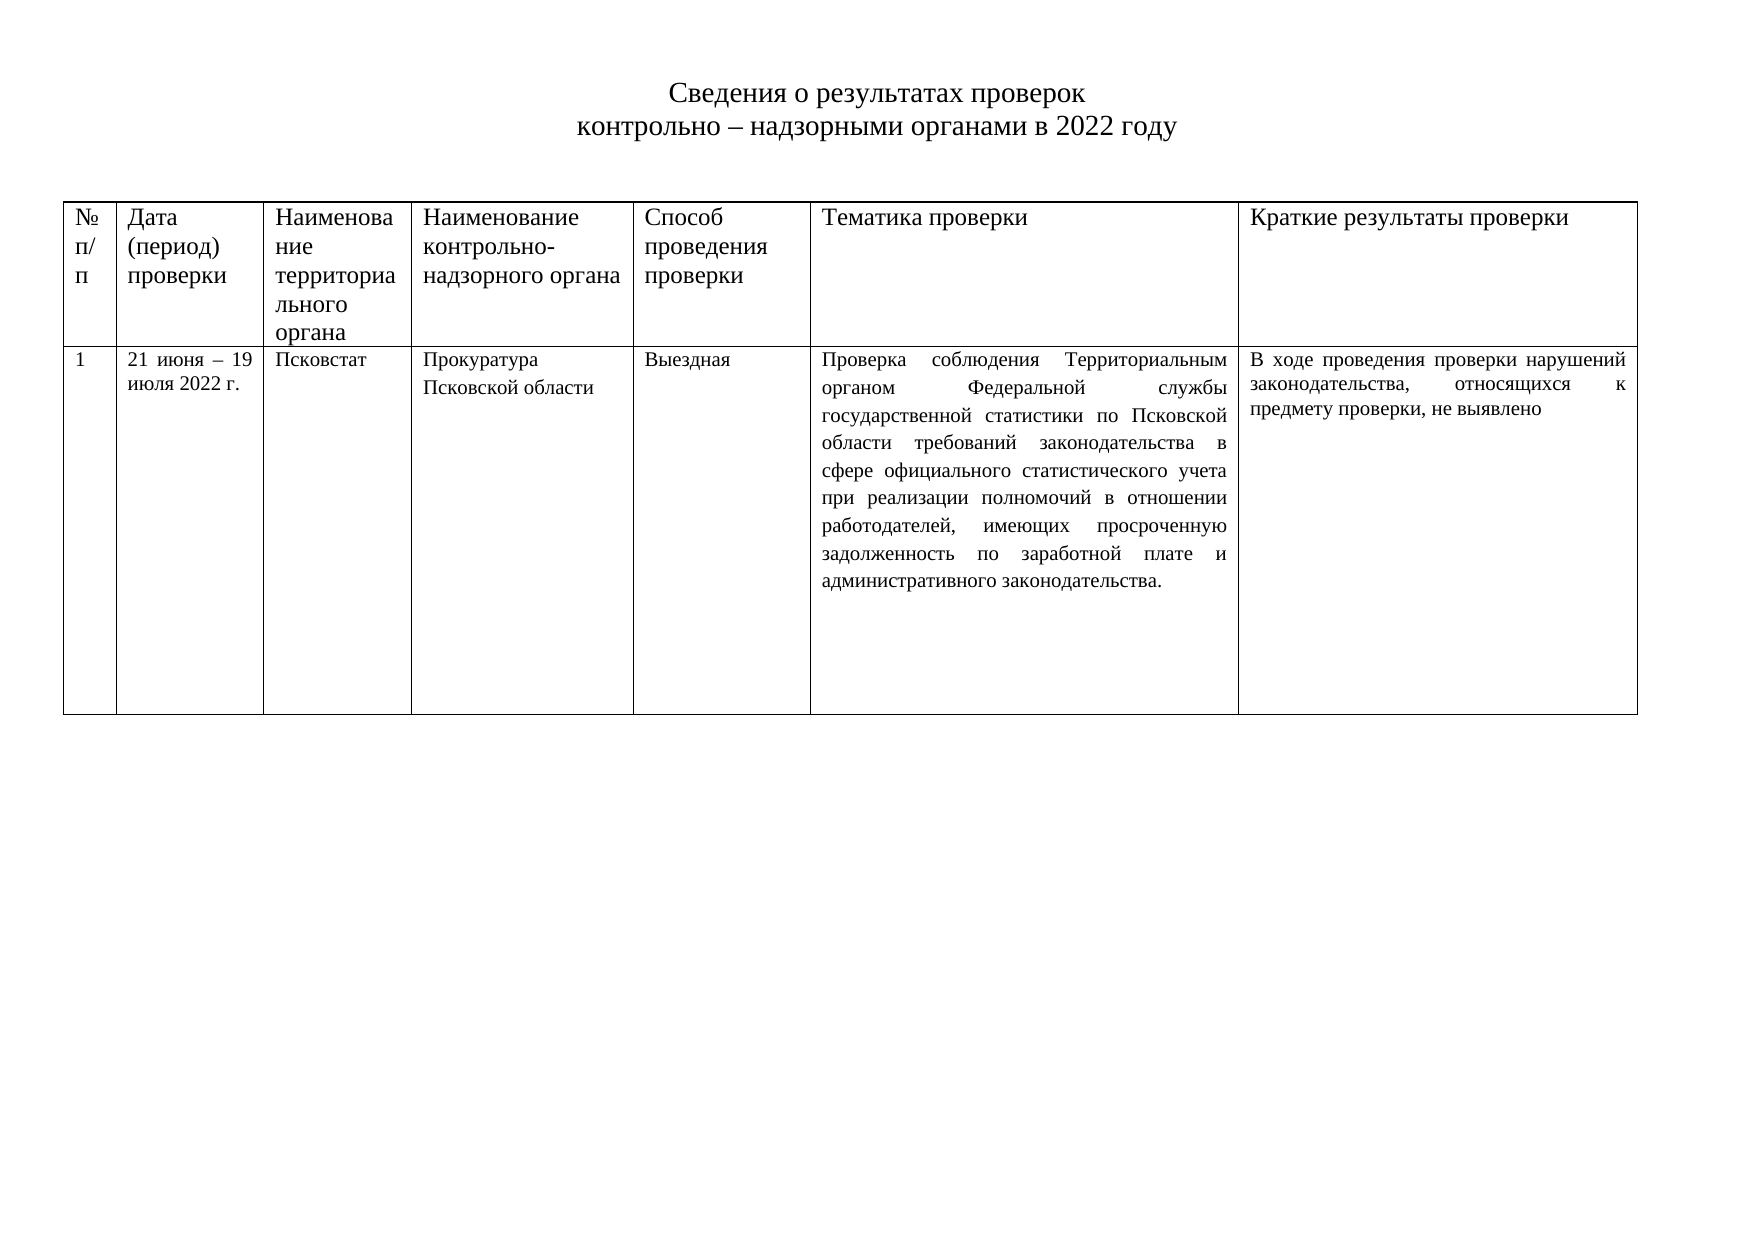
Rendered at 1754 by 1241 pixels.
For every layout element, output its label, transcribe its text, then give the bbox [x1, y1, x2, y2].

table_header Дата (период) проверки [117, 203, 263, 346]
table_cell Выездная [634, 347, 810, 713]
table_cell Прокуратура Псковской области [412, 347, 633, 713]
table_header Способ проведения проверки [634, 203, 810, 346]
table_cell Псковстат [264, 347, 411, 713]
table_header Наименование территориального органа [264, 203, 411, 346]
table_header № п/п [64, 203, 116, 346]
table_header Краткие результаты проверки [1239, 203, 1637, 346]
text контрольно – надзорными органами в 2022 году [75, 108, 1679, 142]
table_cell 21 июня – 19 июля 2022 г. [117, 347, 263, 713]
table_cell Проверка соблюдения Территориальным органом Федеральной службы государственной статистики по Псковской области требований законодательства в сфере официального статистического учета при реализации полномочий в отношении работодателей, имеющих просроченную задолженность по заработной плате и административного законодательства. [811, 347, 1238, 713]
table_cell В ходе проведения проверки нарушений законодательства, относящихся к предмету проверки, не выявлено [1239, 347, 1637, 713]
table_cell 1 [64, 347, 116, 713]
table_header Наименование контрольно-надзорного органа [412, 203, 633, 346]
table_header Тематика проверки [811, 203, 1238, 346]
text Сведения о результатах проверок [75, 75, 1679, 108]
